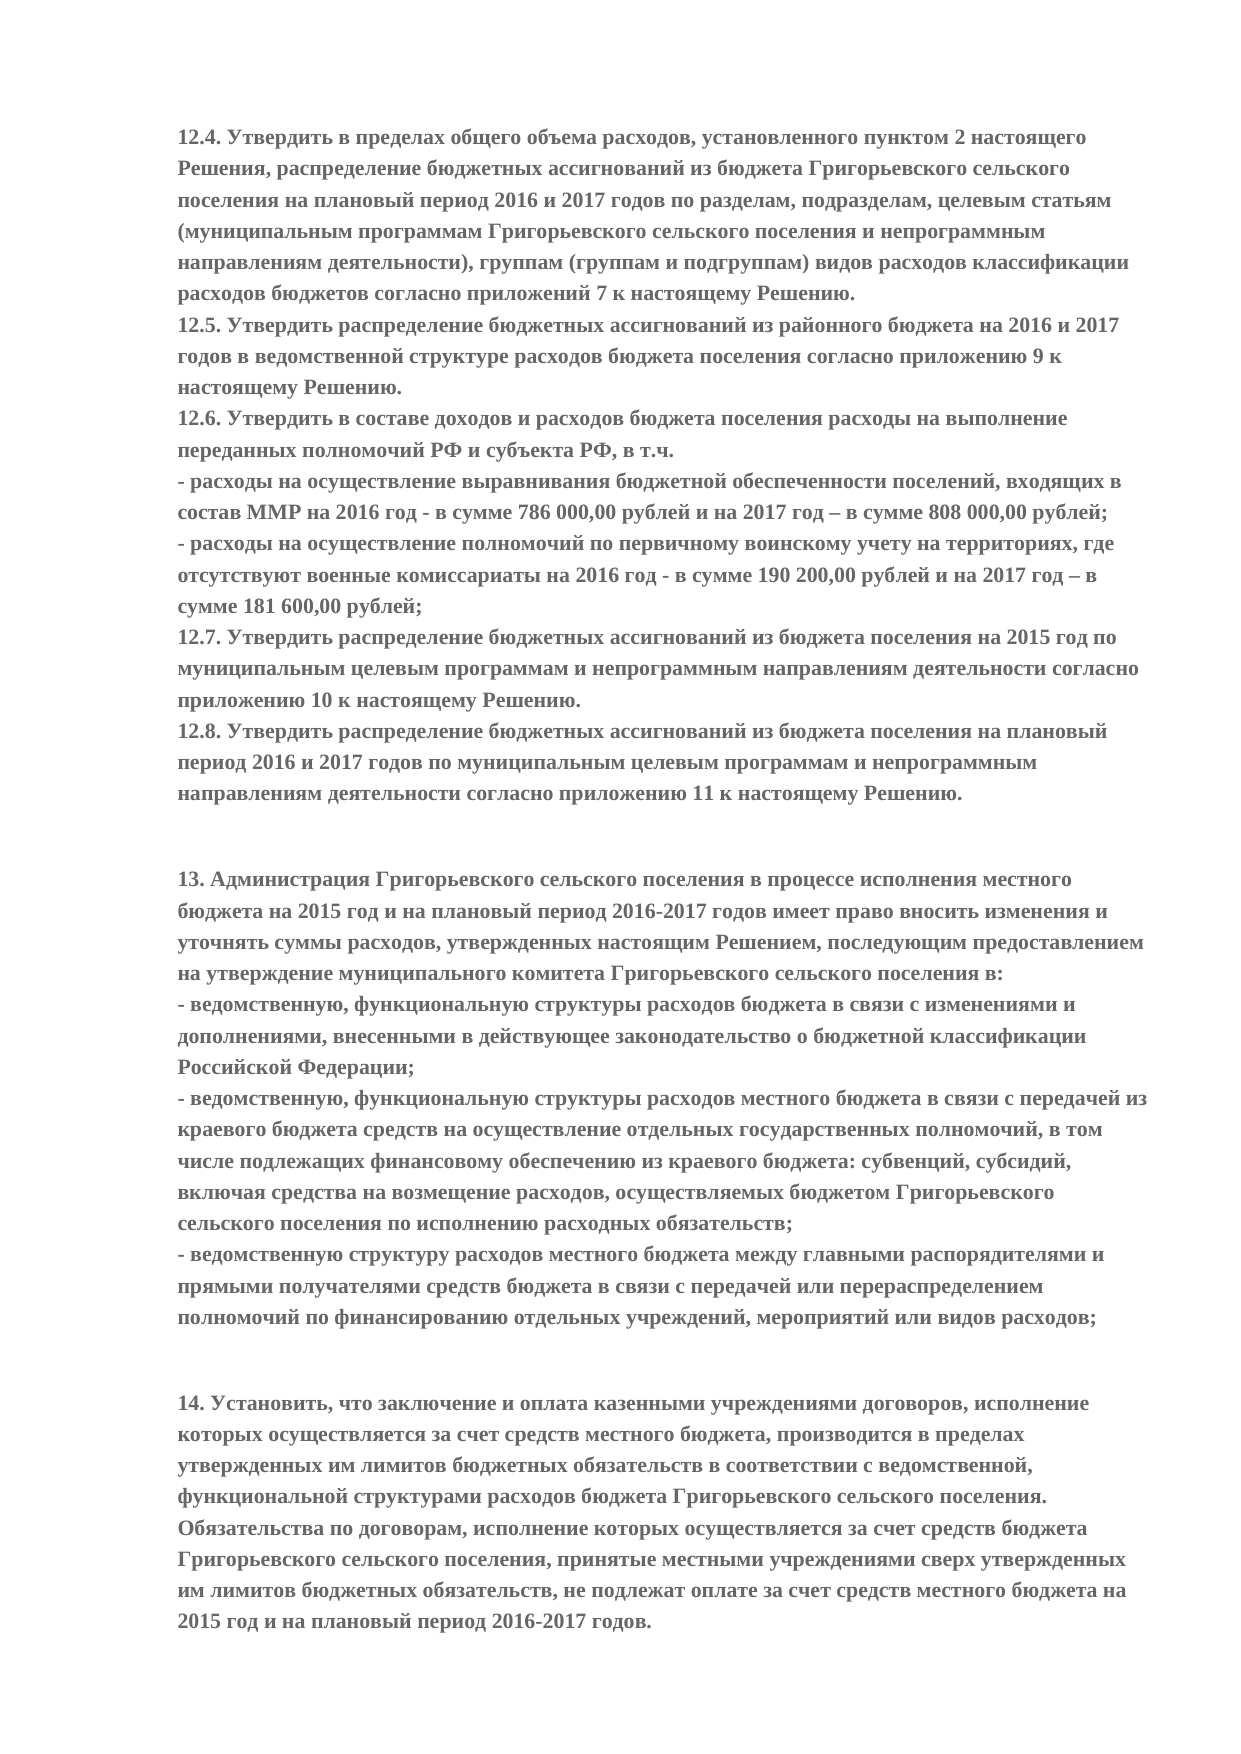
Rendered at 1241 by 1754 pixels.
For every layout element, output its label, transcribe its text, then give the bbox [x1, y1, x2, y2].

text - ведомственную, функциональную структуры расходов местного бюджета в связи с передачей из краевого бюджета средств на осуществление отдельных государственных полномочий, в том числе подлежащих финансовому обеспечению из краевого бюджета: субвенций, субсидий, включая средства на возмещение расходов, осуществляемых бюджетом Григорьевского сельского поселения по исполнению расходных обязательств; [177, 1079, 1152, 1235]
text Обязательства по договорам, исполнение которых осуществляется за счет средств бюджета Григорьевского сельского поселения, принятые местными учреждениями сверх утвержденных им лимитов бюджетных обязательств, не подлежат оплате за счет средств местного бюджета на 2015 год и на плановый период 2016-2017 годов. [177, 1509, 1152, 1634]
text - ведомственную структуру расходов местного бюджета между главными распорядителями и прямыми получателями средств бюджета в связи с передачей или перераспределением полномочий по финансированию отдельных учреждений, мероприятий или видов расходов; [177, 1235, 1152, 1329]
text 12.8. Утвердить распределение бюджетных ассигнований из бюджета поселения на плановый период 2016 и 2017 годов по муниципальным целевым программам и непрограммным направлениям деятельности согласно приложению 11 к настоящему Решению. [177, 712, 1152, 806]
text 12.6. Утвердить в составе доходов и расходов бюджета поселения расходы на выполнение переданных полномочий РФ и субъекта РФ, в т.ч. [177, 399, 1152, 462]
text 13. Администрация Григорьевского сельского поселения в процессе исполнения местного бюджета на 2015 год и на плановый период 2016-2017 годов имеет право вносить изменения и уточнять суммы расходов, утвержденных настоящим Решением, последующим предоставлением на утверждение муниципального комитета Григорьевского сельского поселения в: [177, 860, 1152, 985]
text 12.4. Утвердить в пределах общего объема расходов, установленного пунктом 2 настоящего Решения, распределение бюджетных ассигнований из бюджета Григорьевского сельского поселения на плановый период 2016 и 2017 годов по разделам, подразделам, целевым статьям (муниципальным программам Григорьевского сельского поселения и непрограммным направлениям деятельности), группам (группам и подгруппам) видов расходов классификации расходов бюджетов согласно приложений 7 к настоящему Решению. [177, 118, 1152, 306]
text 12.5. Утвердить распределение бюджетных ассигнований из районного бюджета на 2016 и 2017 годов в ведомственной структуре расходов бюджета поселения согласно приложению 9 к настоящему Решению. [177, 306, 1152, 399]
text 12.7. Утвердить распределение бюджетных ассигнований из бюджета поселения на 2015 год по муниципальным целевым программам и непрограммным направлениям деятельности согласно приложению 10 к настоящему Решению. [177, 618, 1152, 712]
text - расходы на осуществление полномочий по первичному воинскому учету на территориях, где отсутствуют военные комиссариаты на 2016 год - в сумме 190 200,00 рублей и на 2017 год – в сумме 181 600,00 рублей; [177, 524, 1152, 618]
text - ведомственную, функциональную структуры расходов бюджета в связи с изменениями и дополнениями, внесенными в действующее законодательство о бюджетной классификации Российской Федерации; [177, 985, 1152, 1079]
text 14. Установить, что заключение и оплата казенными учреждениями договоров, исполнение которых осуществляется за счет средств местного бюджета, производится в пределах утвержденных им лимитов бюджетных обязательств в соответствии с ведомственной, функциональной структурами расходов бюджета Григорьевского сельского поселения. [177, 1384, 1152, 1509]
text - расходы на осуществление выравнивания бюджетной обеспеченности поселений, входящих в состав ММР на 2016 год - в сумме 786 000,00 рублей и на 2017 год – в сумме 808 000,00 рублей; [177, 462, 1152, 524]
